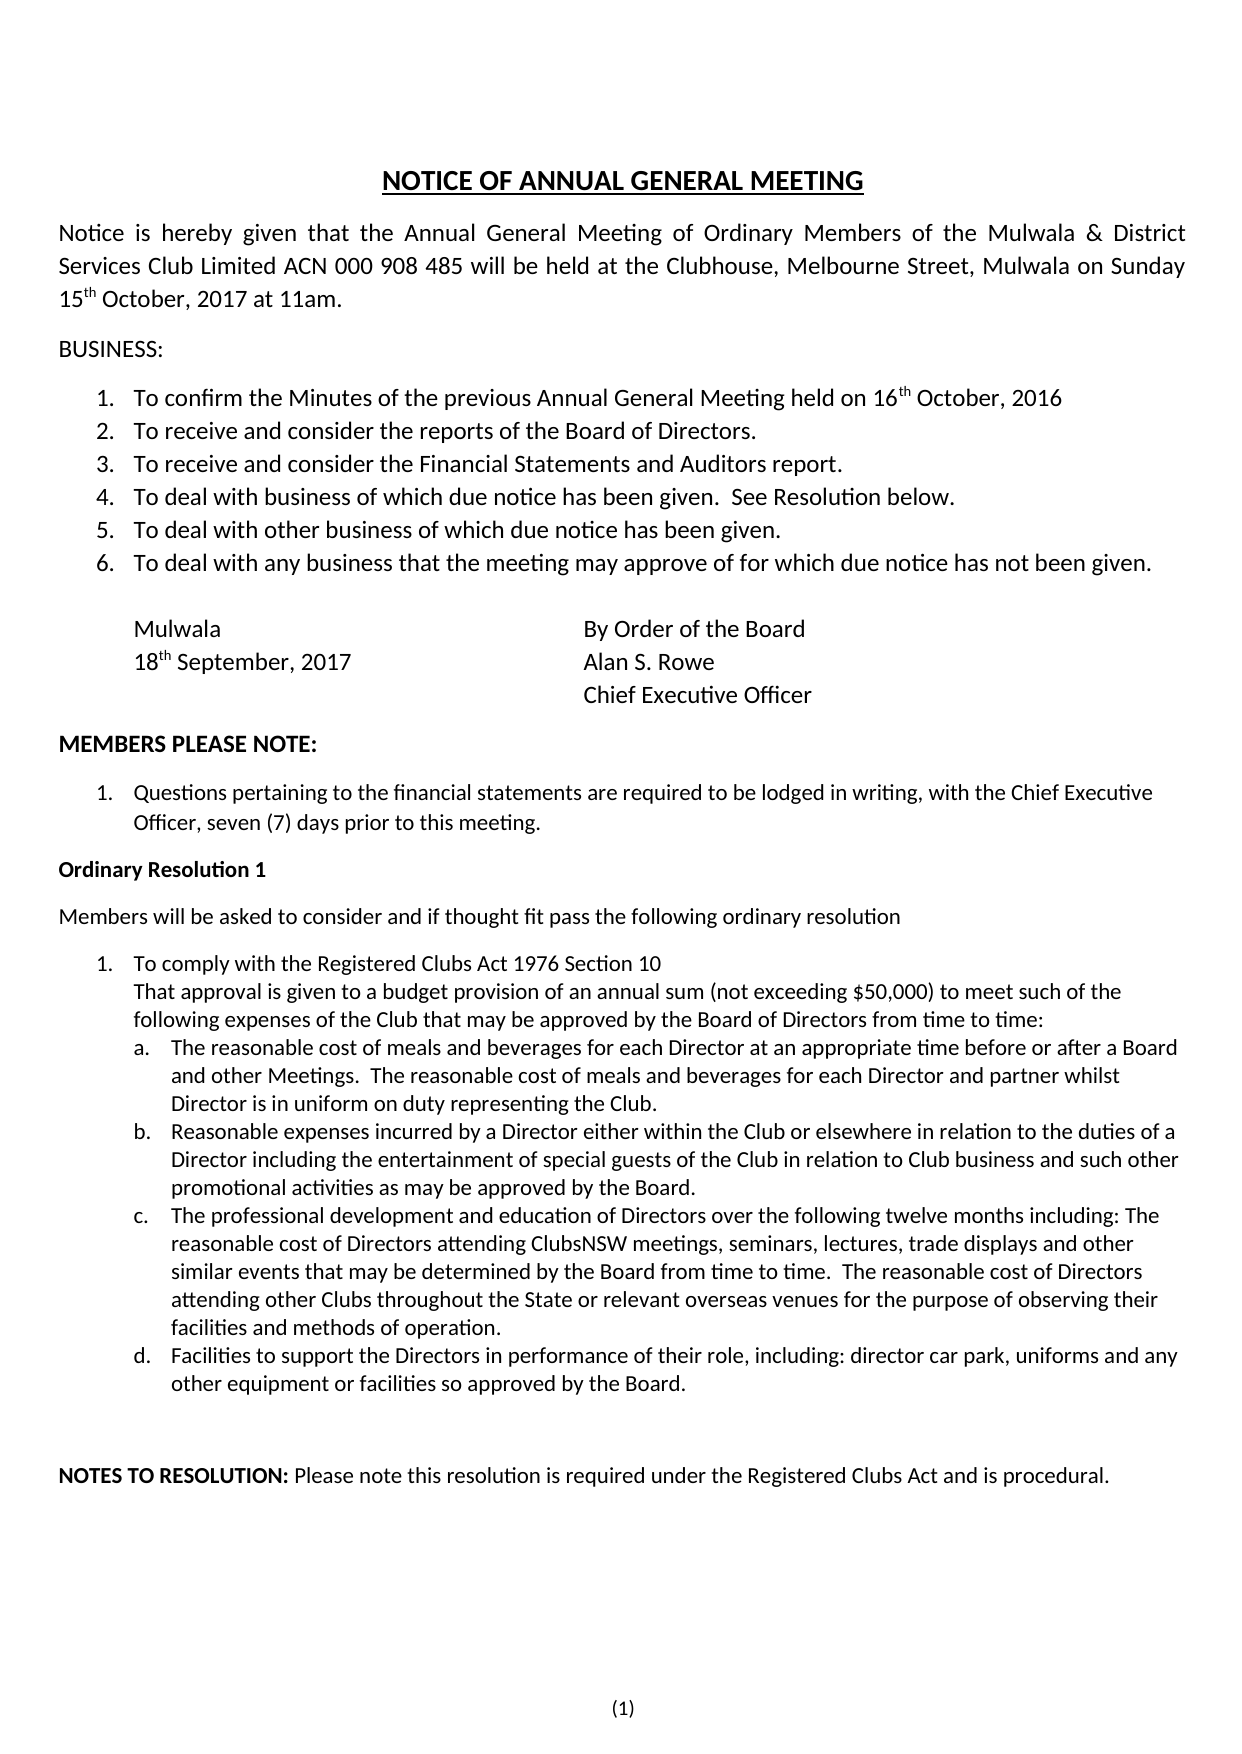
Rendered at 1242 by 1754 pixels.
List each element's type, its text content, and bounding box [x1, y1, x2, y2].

list Mulwala By Order of the Board [133, 613, 1187, 643]
text NOTES TO RESOLUTION: Please note this resolution is required under the Registered Clubs Act and is procedural. [58, 1461, 1187, 1489]
list To receive and consider the reports of the Board of Directors. [96, 416, 1187, 446]
list Chief Executive Officer [133, 679, 1187, 709]
list To comply with the Registered Clubs Act 1976 Section 10 [96, 949, 1187, 977]
list Facilities to support the Directors in performance of their role, including: director car park, uniforms and any other equipment or facilities so approved by the Board. [133, 1341, 1187, 1397]
list The professional development and education of Directors over the following twelve months including: The reasonable cost of Directors attending ClubsNSW meetings, seminars, lectures, trade displays and other similar events that may be determined by the Board from time to time. The reasonable cost of Directors attending other Clubs throughout the State or relevant overseas venues for the purpose of observing their facilities and methods of operation. [133, 1201, 1187, 1341]
text NOTICE OF ANNUAL GENERAL MEETING [58, 162, 1187, 198]
list The reasonable cost of meals and beverages for each Director at an appropriate time before or after a Board and other Meetings. The reasonable cost of meals and beverages for each Director and partner whilst Director is in uniform on duty representing the Club. [133, 1033, 1187, 1117]
list That approval is given to a budget provision of an annual sum (not exceeding $50,000) to meet such of the following expenses of the Club that may be approved by the Board of Directors from time to time: [133, 977, 1187, 1033]
list To deal with any business that the meeting may approve of for which due notice has not been given. [96, 547, 1187, 578]
list To deal with other business of which due notice has been given. [96, 514, 1187, 545]
text Ordinary Resolution 1 [58, 855, 1187, 883]
list Reasonable expenses incurred by a Director either within the Club or elsewhere in relation to the duties of a Director including the entertainment of special guests of the Club in relation to Club business and such other promotional activities as may be approved by the Board. [133, 1117, 1187, 1201]
list To receive and consider the Financial Statements and Auditors report. [96, 448, 1187, 479]
text BUSINESS: [58, 333, 1187, 363]
text Members will be asked to consider and if thought fit pass the following ordinary resolution [58, 902, 1187, 930]
list To confirm the Minutes of the previous Annual General Meeting held on 16th October, 2016 [96, 383, 1187, 413]
list Questions pertaining to the financial statements are required to be lodged in writing, with the Chief Executive Officer, seven (7) days prior to this meeting. [96, 778, 1187, 836]
text (1) [58, 1695, 1187, 1721]
text MEMBERS PLEASE NOTE: [58, 728, 1187, 759]
list To deal with business of which due notice has been given. See Resolution below. [96, 481, 1187, 512]
text Notice is hereby given that the Annual General Meeting of Ordinary Members of the Mulwala & District Services Club Limited ACN 000 908 485 will be held at the Clubhouse, Melbourne Street, Mulwala on Sunday 15th October, 2017 at 11am. [58, 218, 1187, 314]
list 18th September, 2017 Alan S. Rowe [133, 646, 1187, 676]
